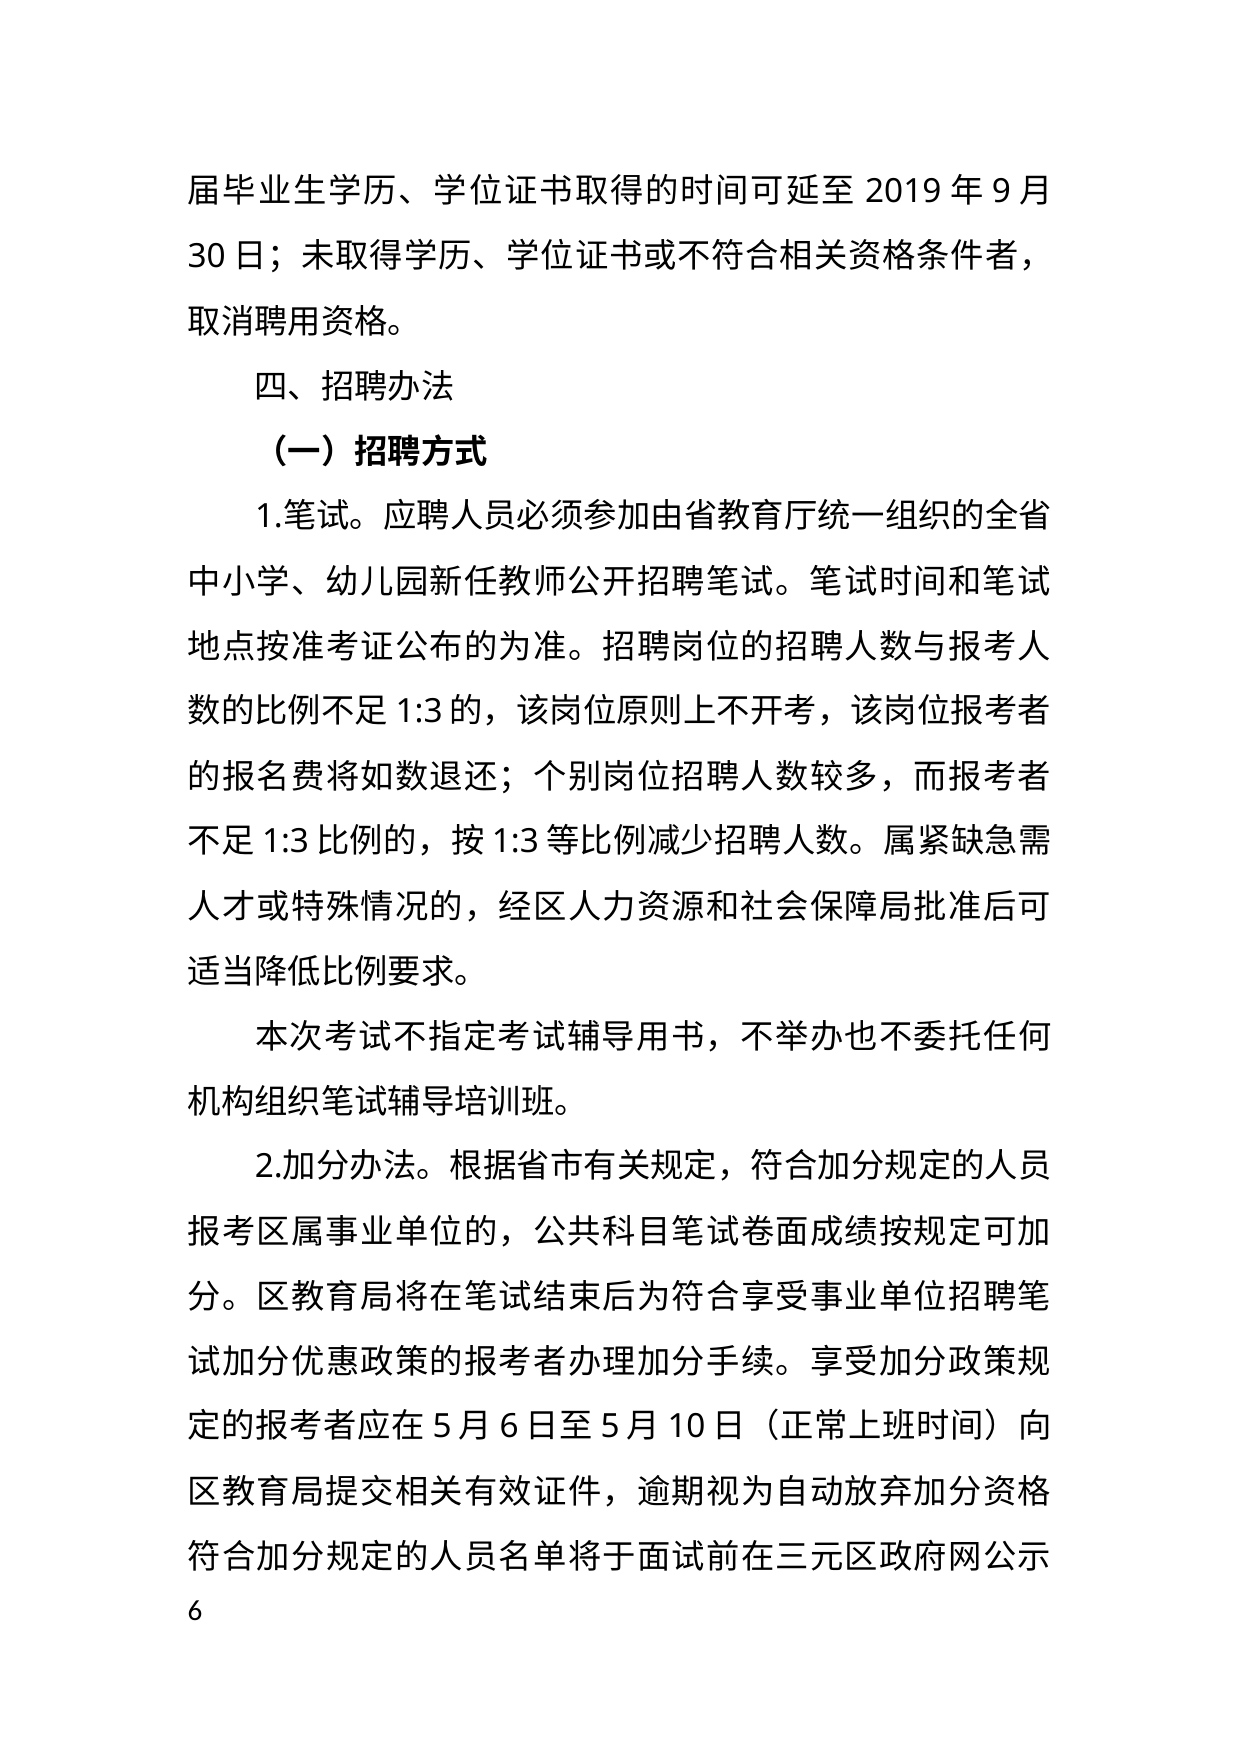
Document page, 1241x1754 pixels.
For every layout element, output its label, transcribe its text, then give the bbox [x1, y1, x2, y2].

text （一）招聘方式 [187, 416, 1053, 481]
text 本次考试不指定考试辅导用书，不举办也不委托任何机构组织笔试辅导培训班。 [187, 1001, 1053, 1131]
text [187, 1131, 1053, 1586]
text 1.笔试。应聘人员必须参加由省教育厅统一组织的全省中小学、幼儿园新任教师公开招聘笔试。笔试时间和笔试地点按准考证公布的为准。招聘岗位的招聘人数与报考人数的比例不足1:3的，该岗位原则上不开考，该岗位报考者的报名费将如数退还；个别岗位招聘人数较多，而报考者不足1:3比例的，按1:3等比例减少招聘人数。属紧缺急需人才或特殊情况的，经区人力资源和社会保障局批准后可适当降低比例要求。 [187, 481, 1053, 1001]
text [187, 156, 1053, 351]
text 四、招聘办法 [187, 351, 1053, 416]
